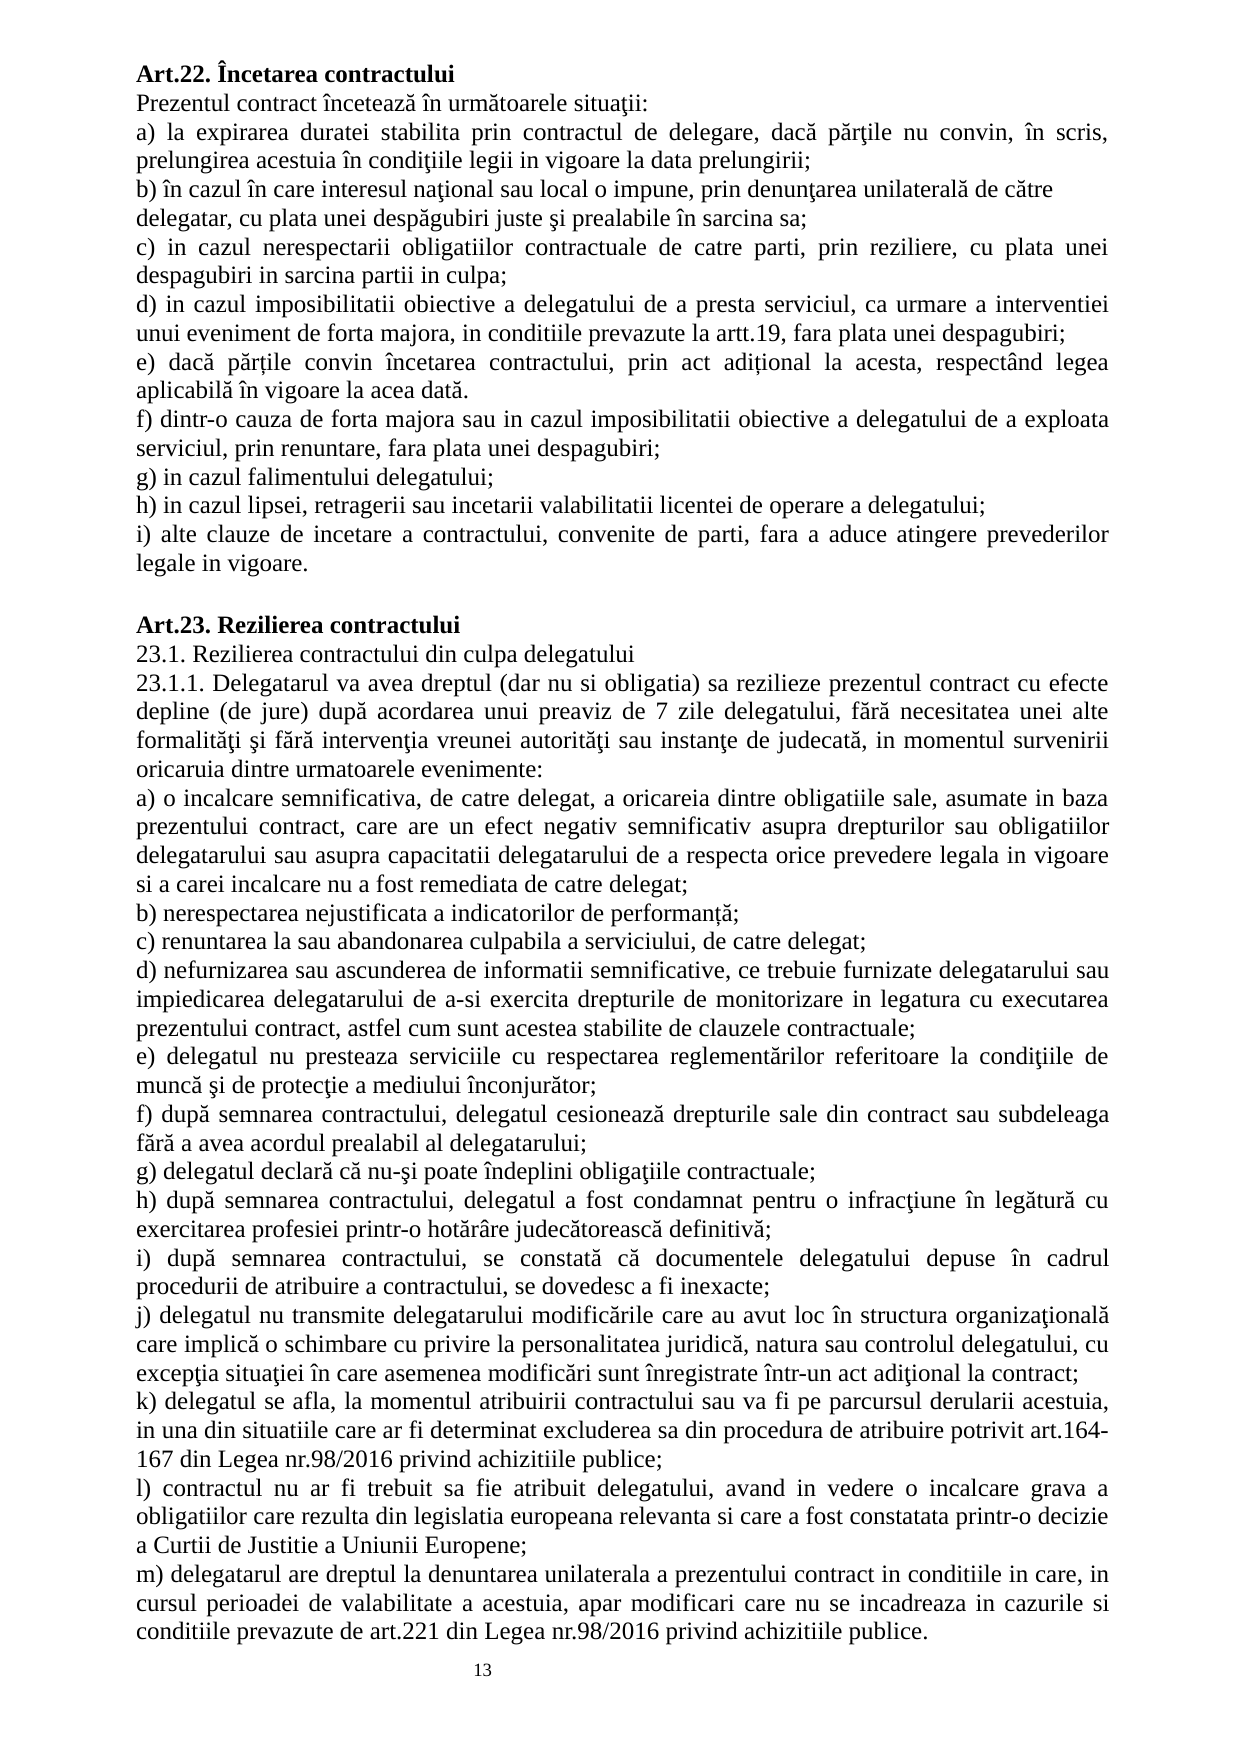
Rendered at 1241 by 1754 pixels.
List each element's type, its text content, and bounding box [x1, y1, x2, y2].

text i) după semnarea contractului, se constată că documentele delegatului depuse în cadrul procedurii de atribuire a contractului, se dovedesc a fi inexacte; [136, 1243, 1110, 1300]
text a) o incalcare semnificativa, de catre delegat, a oricareia dintre obligatiile sale, asumate in baza prezentului contract, care are un efect negativ semnificativ asupra drepturilor sau obligatiilor delegatarului sau asupra capacitatii delegatarului de a respecta orice prevedere legala in vigoare si a carei incalcare nu a fost remediata de catre delegat; [136, 783, 1110, 898]
text g) delegatul declară că nu-şi poate îndeplini obligaţiile contractuale; [136, 1156, 1110, 1185]
text h) in cazul lipsei, retragerii sau incetarii valabilitatii licentei de operare a delegatului; [136, 490, 1110, 519]
text h) după semnarea contractului, delegatul a fost condamnat pentru o infracţiune în legătură cu exercitarea profesiei printr-o hotărâre judecătorească definitivă; [136, 1185, 1110, 1243]
text a) la expirarea duratei stabilita prin contractul de delegare, dacă părţile nu convin, în scris, prelungirea acestuia în condiţiile legii in vigoare la data prelungirii; [136, 117, 1110, 174]
text j) delegatul nu transmite delegatarului modificările care au avut loc în structura organizaţională care implică o schimbare cu privire la personalitatea juridică, natura sau controlul delegatului, cu excepţia situaţiei în care asemenea modificări sunt înregistrate într-un act adiţional la contract; [136, 1300, 1110, 1386]
text c) in cazul nerespectarii obligatiilor contractuale de catre parti, prin reziliere, cu plata unei despagubiri in sarcina partii in culpa; [136, 232, 1110, 289]
text Prezentul contract încetează în următoarele situaţii: [136, 88, 1110, 117]
text delegatar, cu plata unei despăgubiri juste şi prealabile în sarcina sa; [136, 203, 1110, 232]
text i) alte clauze de incetare a contractului, convenite de parti, fara a aduce atingere prevederilor legale in vigoare. [136, 519, 1110, 577]
text g) in cazul falimentului delegatului; [136, 462, 1110, 490]
text b) nerespectarea nejustificata a indicatorilor de performanță; [136, 898, 1110, 926]
text 23.1.1. Delegatarul va avea dreptul (dar nu si obligatia) sa rezilieze prezentul contract cu efecte depline (de jure) după acordarea unui preaviz de 7 zile delegatului, fără necesitatea unei alte formalităţi şi fără intervenţia vreunei autorităţi sau instanţe de judecată, in momentul survenirii oricaruia dintre urmatoarele evenimente: [136, 668, 1110, 783]
text k) delegatul se afla, la momentul atribuirii contractului sau va fi pe parcursul derularii acestuia, in una din situatiile care ar fi determinat excluderea sa din procedura de atribuire potrivit art.164-167 din Legea nr.98/2016 privind achizitiile publice; [136, 1386, 1110, 1473]
text f) dintr-o cauza de forta majora sau in cazul imposibilitatii obiective a delegatului de a exploata serviciul, prin renuntare, fara plata unei despagubiri; [136, 404, 1110, 462]
text b) în cazul în care interesul naţional sau local o impune, prin denunţarea unilaterală de către [136, 174, 1110, 203]
text d) nefurnizarea sau ascunderea de informatii semnificative, ce trebuie furnizate delegatarului sau impiedicarea delegatarului de a-si exercita drepturile de monitorizare in legatura cu executarea prezentului contract, astfel cum sunt acestea stabilite de clauzele contractuale; [136, 955, 1110, 1041]
text 23.1. Rezilierea contractului din culpa delegatului [136, 639, 1110, 668]
text c) renuntarea la sau abandonarea culpabila a serviciului, de catre delegat; [136, 926, 1110, 955]
text m) delegatarul are dreptul la denuntarea unilaterala a prezentului contract in conditiile in care, in cursul perioadei de valabilitate a acestuia, apar modificari care nu se incadreaza in cazurile si conditiile prevazute de art.221 din Legea nr.98/2016 privind achizitiile publice. [136, 1559, 1110, 1645]
text e) dacă părțile convin încetarea contractului, prin act adițional la acesta, respectând legea aplicabilă în vigoare la acea dată. [136, 347, 1110, 404]
text l) contractul nu ar fi trebuit sa fie atribuit delegatului, avand in vedere o incalcare grava a obligatiilor care rezulta din legislatia europeana relevanta si care a fost constatata printr-o decizie a Curtii de Justitie a Uniunii Europene; [136, 1473, 1110, 1559]
text Art.22. Încetarea contractului [136, 59, 1110, 88]
text Art.23. Rezilierea contractului [136, 610, 1110, 639]
text d) in cazul imposibilitatii obiective a delegatului de a presta serviciul, ca urmare a interventiei unui eveniment de forta majora, in conditiile prevazute la artt.19, fara plata unei despagubiri; [136, 289, 1110, 347]
text e) delegatul nu presteaza serviciile cu respectarea reglementărilor referitoare la condiţiile de muncă şi de protecţie a mediului înconjurător; [136, 1041, 1110, 1099]
text f) după semnarea contractului, delegatul cesionează drepturile sale din contract sau subdeleaga fără a avea acordul prealabil al delegatarului; [136, 1099, 1110, 1156]
